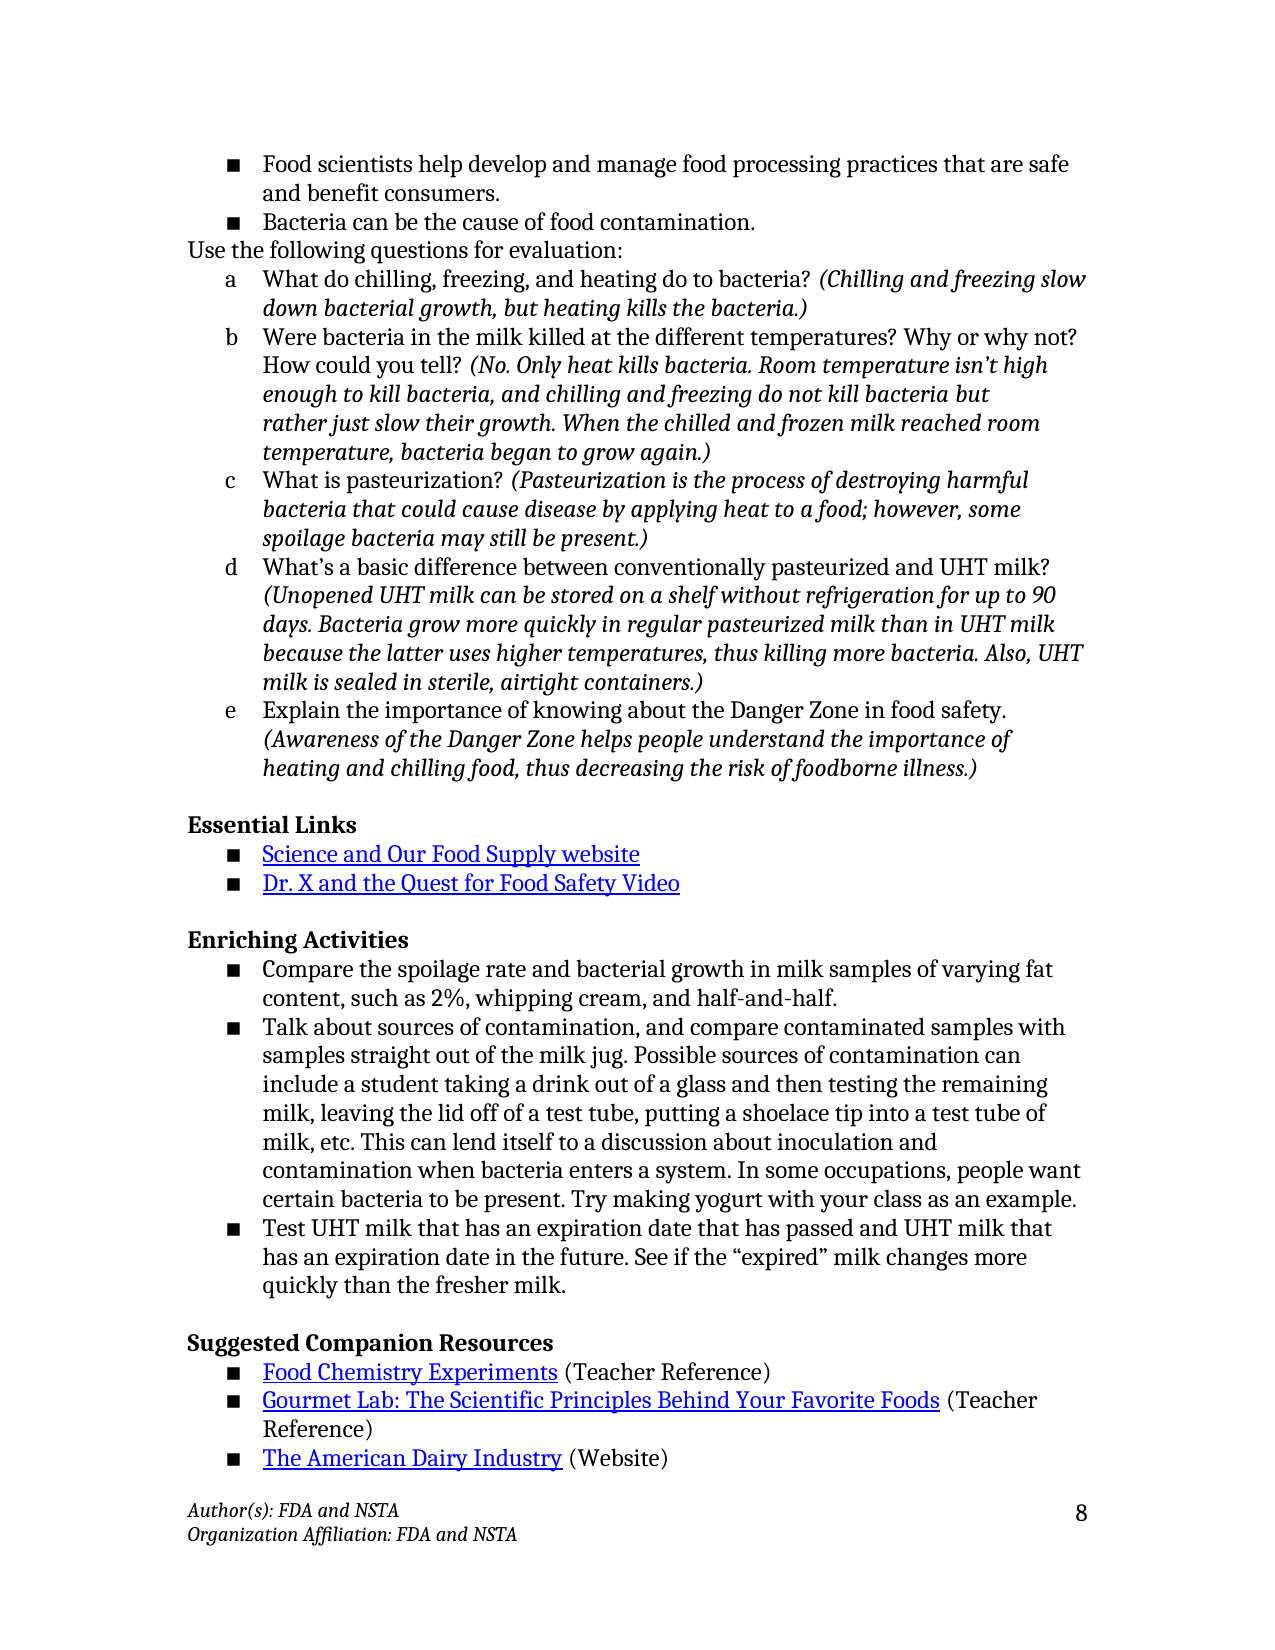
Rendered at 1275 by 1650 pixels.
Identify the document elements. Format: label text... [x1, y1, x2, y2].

list Compare the spoilage rate and bacterial growth in milk samples of varying fat content, such as 2%, whipping cream, and half-and-half. [225, 955, 1087, 1012]
list Test UHT milk that has an expiration date that has passed and UHT milk that has an expiration date in the future. See if the “expired” milk changes more quickly than the fresher milk. [225, 1214, 1087, 1300]
list Food scientists help develop and manage food processing practices that are safe and benefit consumers. [225, 150, 1087, 207]
text Enriching Activities [187, 926, 1087, 955]
list What is pasteurization? (Pasteurization is the process of destroying harmful bacteria that could cause disease by applying heat to a food; however, some spoilage bacteria may still be present.) [225, 466, 1087, 552]
list Gourmet Lab: The Scientific Principles Behind Your Favorite Foods (Teacher Reference) [225, 1386, 1087, 1444]
list What do chilling, freezing, and heating do to bacteria? (Chilling and freezing slow down bacterial growth, but heating kills the bacteria.) [225, 265, 1087, 322]
list Explain the importance of knowing about the Danger Zone in food safety. (Awareness of the Danger Zone helps people understand the importance of heating and chilling food, thus decreasing the risk of foodborne illness.) [225, 696, 1087, 782]
list Science and Our Food Supply website [225, 840, 1087, 869]
list Bacteria can be the cause of food contamination. [225, 207, 1087, 236]
text Suggested Companion Resources [187, 1329, 1087, 1357]
list Talk about sources of contamination, and compare contaminated samples with samples straight out of the milk jug. Possible sources of contamination can include a student taking a drink out of a glass and then testing the remaining milk, leaving the lid off of a test tube, putting a shoelace tip into a test tube of milk, etc. This can lend itself to a discussion about inoculation and contamination when bacteria enters a system. In some occupations, people want certain bacteria to be present. Try making yogurt with your class as an example. [225, 1012, 1087, 1214]
text Essential Links [187, 811, 1087, 840]
list Food Chemistry Experiments (Teacher Reference) [225, 1357, 1087, 1386]
text Use the following questions for evaluation: [187, 236, 1087, 265]
list The American Dairy Industry (Website) [225, 1444, 1087, 1472]
list Were bacteria in the milk killed at the different temperatures? Why or why not? How could you tell? (No. Only heat kills bacteria. Room temperature isn’t high enough to kill bacteria, and chilling and freezing do not kill bacteria but rather just slow their growth. When the chilled and frozen milk reached room temperature, bacteria began to grow again.) [225, 322, 1087, 466]
list What’s a basic difference between conventionally pasteurized and UHT milk? (Unopened UHT milk can be stored on a shelf without refrigeration for up to 90 days. Bacteria grow more quickly in regular pasteurized milk than in UHT milk because the latter uses higher temperatures, thus killing more bacteria. Also, UHT milk is sealed in sterile, airtight containers.) [225, 552, 1087, 696]
list Dr. X and the Quest for Food Safety Video [225, 869, 1087, 897]
